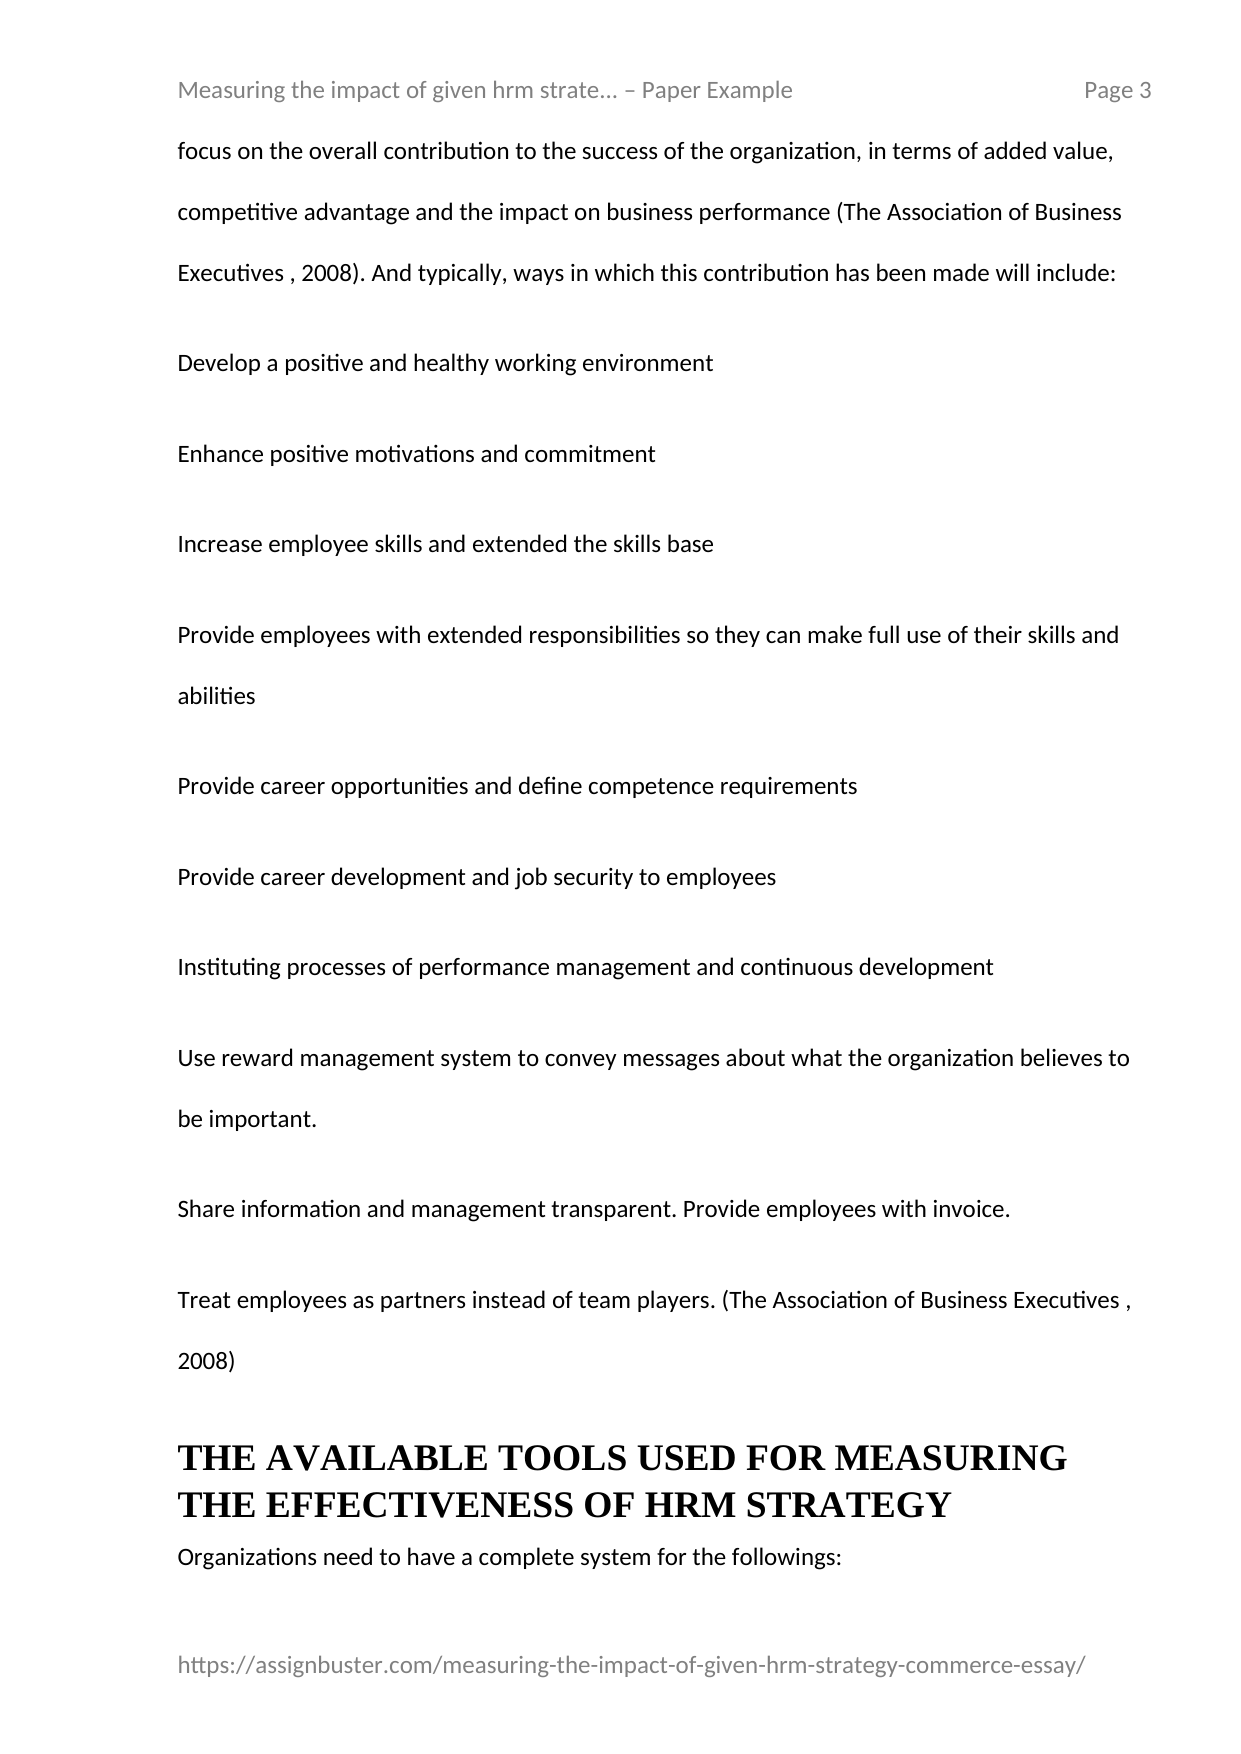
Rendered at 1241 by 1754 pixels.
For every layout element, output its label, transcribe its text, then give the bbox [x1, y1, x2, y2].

text Provide career development and job security to employees [177, 861, 1152, 892]
text Instituting processes of performance management and continuous development [177, 952, 1152, 982]
text Use reward management system to convey messages about what the organization believes to be important. [177, 1042, 1152, 1134]
text Treat employees as partners instead of team players. (The Association of Business Executives , 2008) [177, 1284, 1152, 1376]
text Develop a positive and healthy working environment [177, 347, 1152, 378]
text Enhance positive motivations and commitment [177, 438, 1152, 468]
text Organizations need to have a complete system for the followings: [177, 1541, 1152, 1572]
text Share information and management transparent. Provide employees with invoice. [177, 1194, 1152, 1224]
text Provide employees with extended responsibilities so they can make full use of their skills and abilities [177, 619, 1152, 711]
text Increase employee skills and extended the skills base [177, 528, 1152, 559]
subtitle THE AVAILABLE TOOLS USED FOR MEASURING THE EFFECTIVENESS OF HRM STRATEGY [177, 1436, 1152, 1525]
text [177, 135, 1152, 287]
text Provide career opportunities and define competence requirements [177, 771, 1152, 801]
